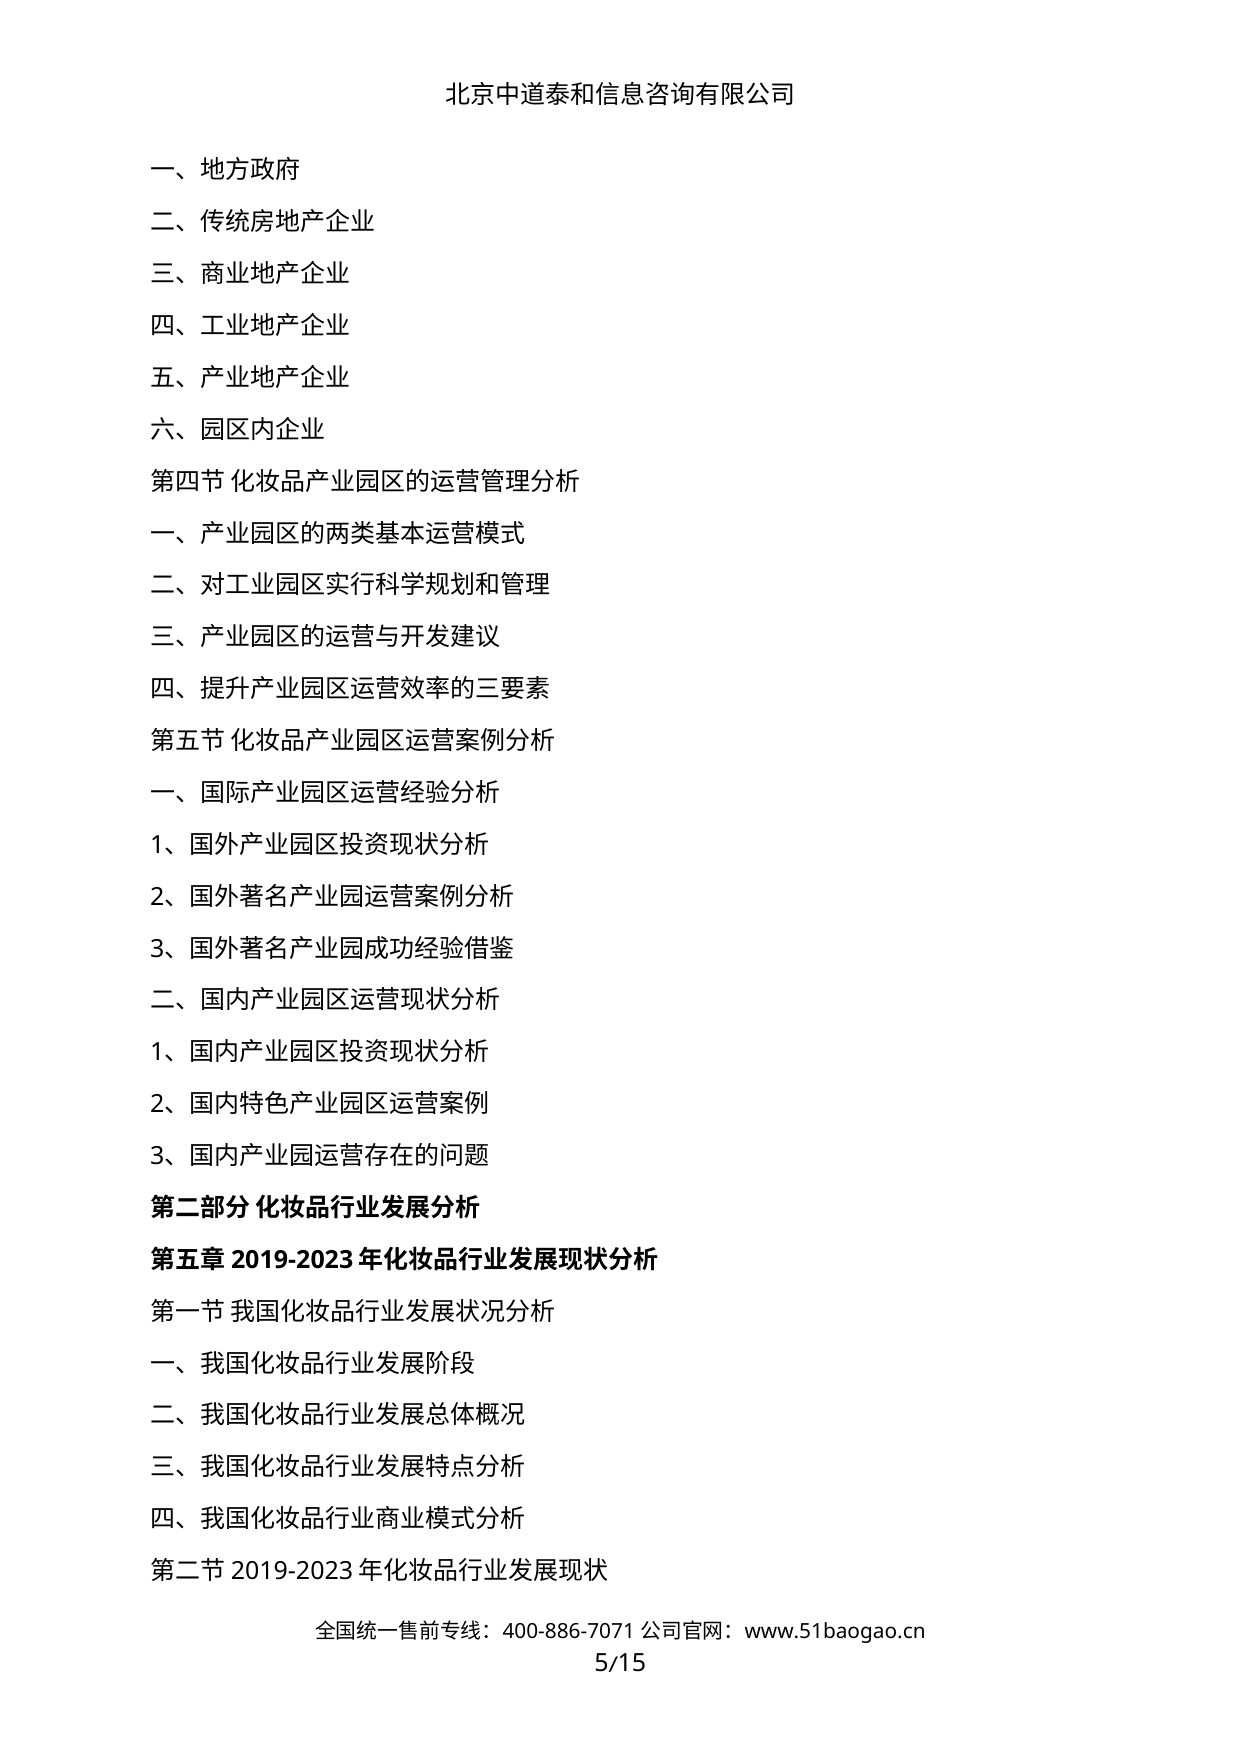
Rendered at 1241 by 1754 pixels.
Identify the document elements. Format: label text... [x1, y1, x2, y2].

text 3、国内产业园运营存在的问题 [150, 1136, 1090, 1172]
text 第二部分 化妆品行业发展分析 [150, 1187, 1090, 1224]
text 二、对工业园区实行科学规划和管理 [150, 565, 1090, 601]
text 第五章 2019-2023年化妆品行业发展现状分析 [150, 1239, 1090, 1276]
text 第一节 我国化妆品行业发展状况分析 [150, 1291, 1090, 1327]
text 三、我国化妆品行业发展特点分析 [150, 1447, 1090, 1483]
text 六、园区内企业 [150, 409, 1090, 446]
text 一、产业园区的两类基本运营模式 [150, 513, 1090, 549]
text 1、国外产业园区投资现状分析 [150, 824, 1090, 861]
text 一、我国化妆品行业发展阶段 [150, 1343, 1090, 1379]
text 第二节 2019-2023年化妆品行业发展现状 [150, 1551, 1090, 1587]
text 2、国外著名产业园运营案例分析 [150, 876, 1090, 912]
text 四、工业地产企业 [150, 306, 1090, 342]
text 五、产业地产企业 [150, 357, 1090, 394]
text 3、国外著名产业园成功经验借鉴 [150, 928, 1090, 964]
text 第五节 化妆品产业园区运营案例分析 [150, 721, 1090, 757]
text 一、地方政府 [150, 150, 1090, 186]
text 三、产业园区的运营与开发建议 [150, 617, 1090, 653]
text 2、国内特色产业园区运营案例 [150, 1084, 1090, 1120]
text 二、传统房地产企业 [150, 202, 1090, 238]
text 四、提升产业园区运营效率的三要素 [150, 669, 1090, 705]
text 一、国际产业园区运营经验分析 [150, 772, 1090, 809]
text 二、我国化妆品行业发展总体概况 [150, 1395, 1090, 1431]
text 第四节 化妆品产业园区的运营管理分析 [150, 461, 1090, 497]
text 二、国内产业园区运营现状分析 [150, 980, 1090, 1016]
text 三、商业地产企业 [150, 254, 1090, 290]
text 1、国内产业园区投资现状分析 [150, 1032, 1090, 1068]
text 四、我国化妆品行业商业模式分析 [150, 1499, 1090, 1535]
